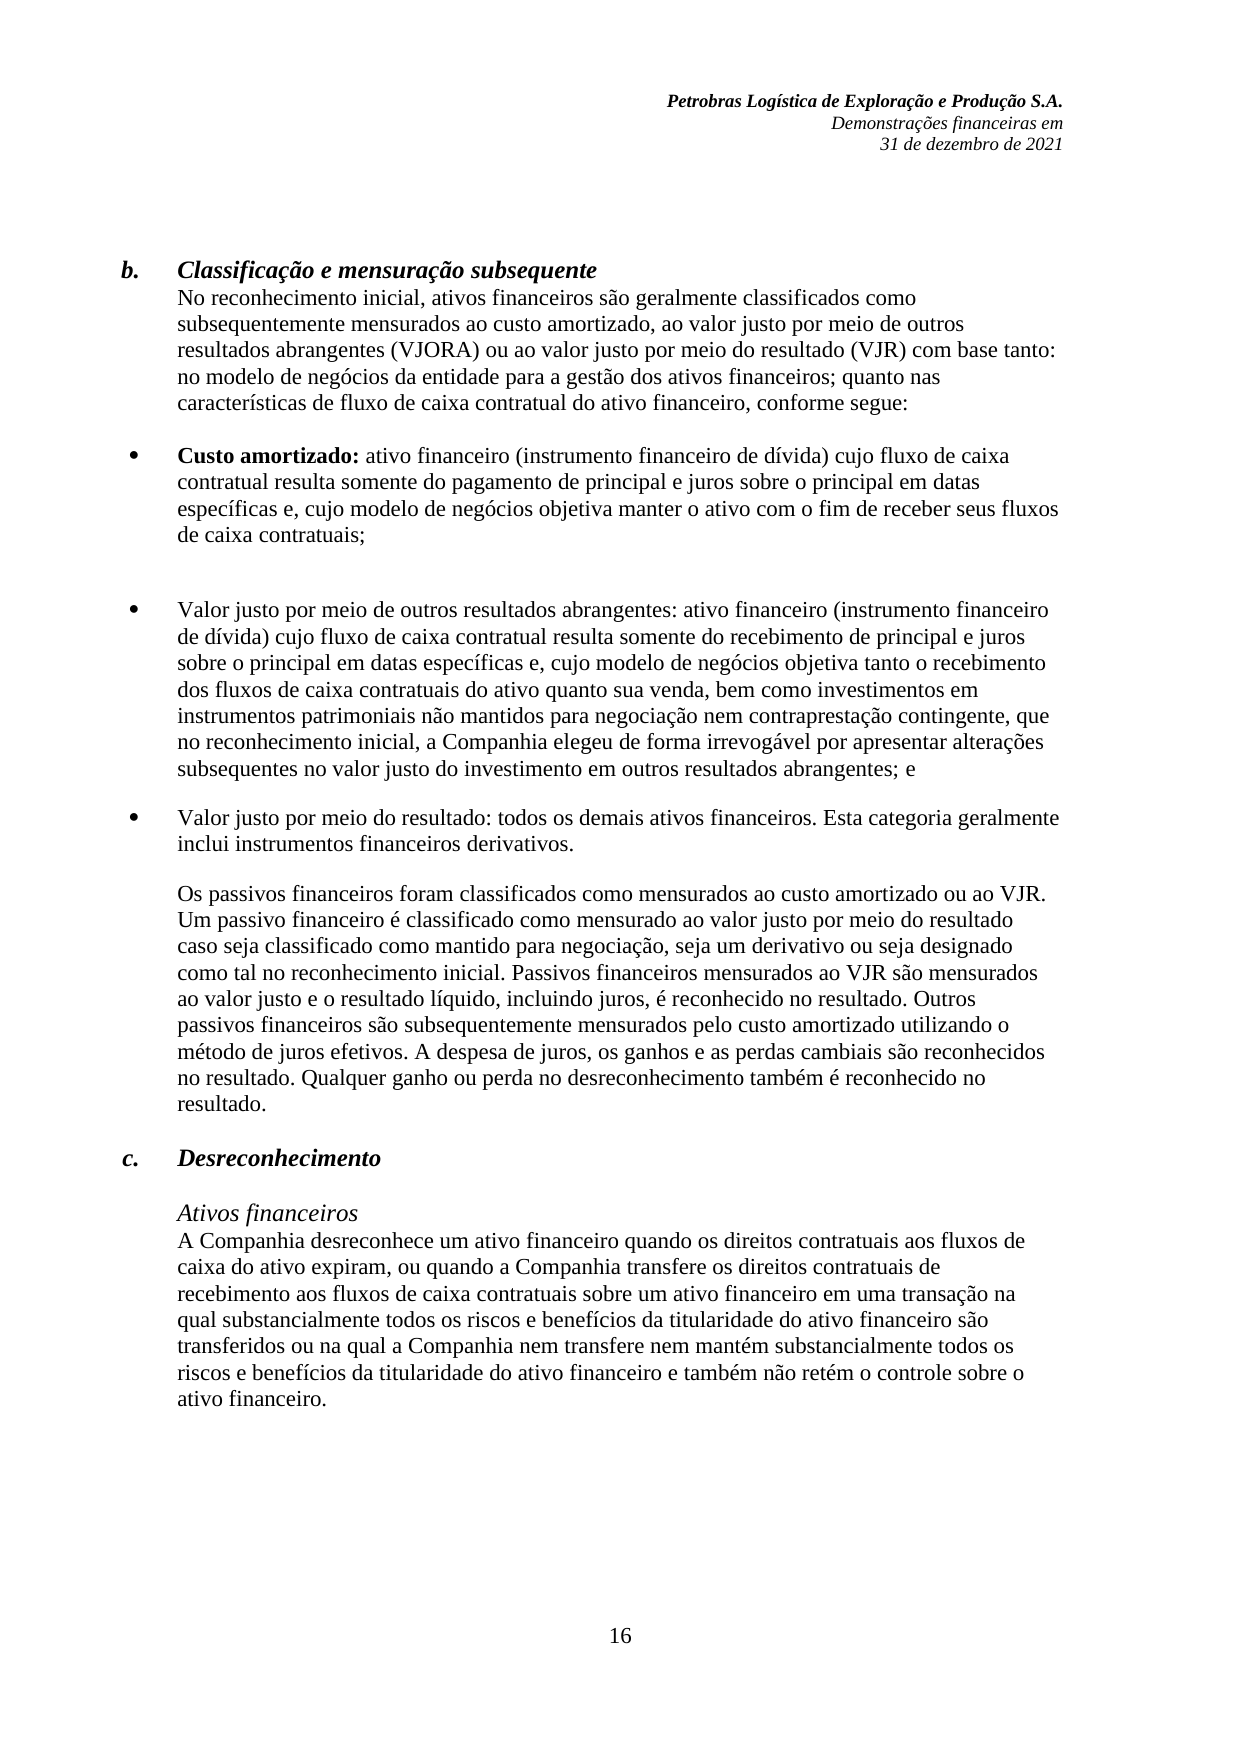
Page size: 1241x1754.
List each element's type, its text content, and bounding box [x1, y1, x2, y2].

text Classificação e mensuração subsequente [139, 255, 1063, 284]
text Valor justo por meio de outros resultados abrangentes: ativo financeiro (instrumento financeiro de dívida) cujo fluxo de caixa contratual resulta somente do recebimento de principal e juros sobre o principal em datas específicas e, cujo modelo de negócios objetiva tanto o recebimento dos fluxos de caixa contratuais do ativo quanto sua venda, bem como investimentos em instrumentos patrimoniais não mantidos para negociação nem contraprestação contingente, que no reconhecimento inicial, a Companhia elegeu de forma irrevogável por apresentar alterações subsequentes no valor justo do investimento em outros resultados abrangentes; e [139, 597, 1063, 781]
text Valor justo por meio do resultado: todos os demais ativos financeiros. Esta categoria geralmente inclui instrumentos financeiros derivativos. [139, 804, 1063, 857]
text Os passivos financeiros foram classificados como mensurados ao custo amortizado ou ao VJR. Um passivo financeiro é classificado como mensurado ao valor justo por meio do resultado caso seja classificado como mantido para negociação, seja um derivativo ou seja designado como tal no reconhecimento inicial. Passivos financeiros mensurados ao VJR são mensurados ao valor justo e o resultado líquido, incluindo juros, é reconhecido no resultado. Outros passivos financeiros são subsequentemente mensurados pelo custo amortizado utilizando o método de juros efetivos. A despesa de juros, os ganhos e as perdas cambiais são reconhecidos no resultado. Qualquer ganho ou perda no desreconhecimento também é reconhecido no resultado. [177, 879, 1058, 1117]
text Custo amortizado: ativo financeiro (instrumento financeiro de dívida) cujo fluxo de caixa contratual resulta somente do pagamento de principal e juros sobre o principal em datas específicas e, cujo modelo de negócios objetiva manter o ativo com o fim de receber seus fluxos de caixa contratuais; [139, 442, 1063, 547]
subtitle Ativos financeiros [177, 1198, 1063, 1227]
text Desreconhecimento [139, 1143, 1063, 1172]
text A Companhia desreconhece um ativo financeiro quando os direitos contratuais aos fluxos de caixa do ativo expiram, ou quando a Companhia transfere os direitos contratuais de recebimento aos fluxos de caixa contratuais sobre um ativo financeiro em uma transação na qual substancialmente todos os riscos e benefícios da titularidade do ativo financeiro são transferidos ou na qual a Companhia nem transfere nem mantém substancialmente todos os riscos e benefícios da titularidade do ativo financeiro e também não retém o controle sobre o ativo financeiro. [177, 1227, 1058, 1411]
text No reconhecimento inicial, ativos financeiros são geralmente classificados como subsequentemente mensurados ao custo amortizado, ao valor justo por meio de outros resultados abrangentes (VJORA) ou ao valor justo por meio do resultado (VJR) com base tanto: no modelo de negócios da entidade para a gestão dos ativos financeiros; quanto nas características de fluxo de caixa contratual do ativo financeiro, conforme segue: [177, 284, 1058, 416]
